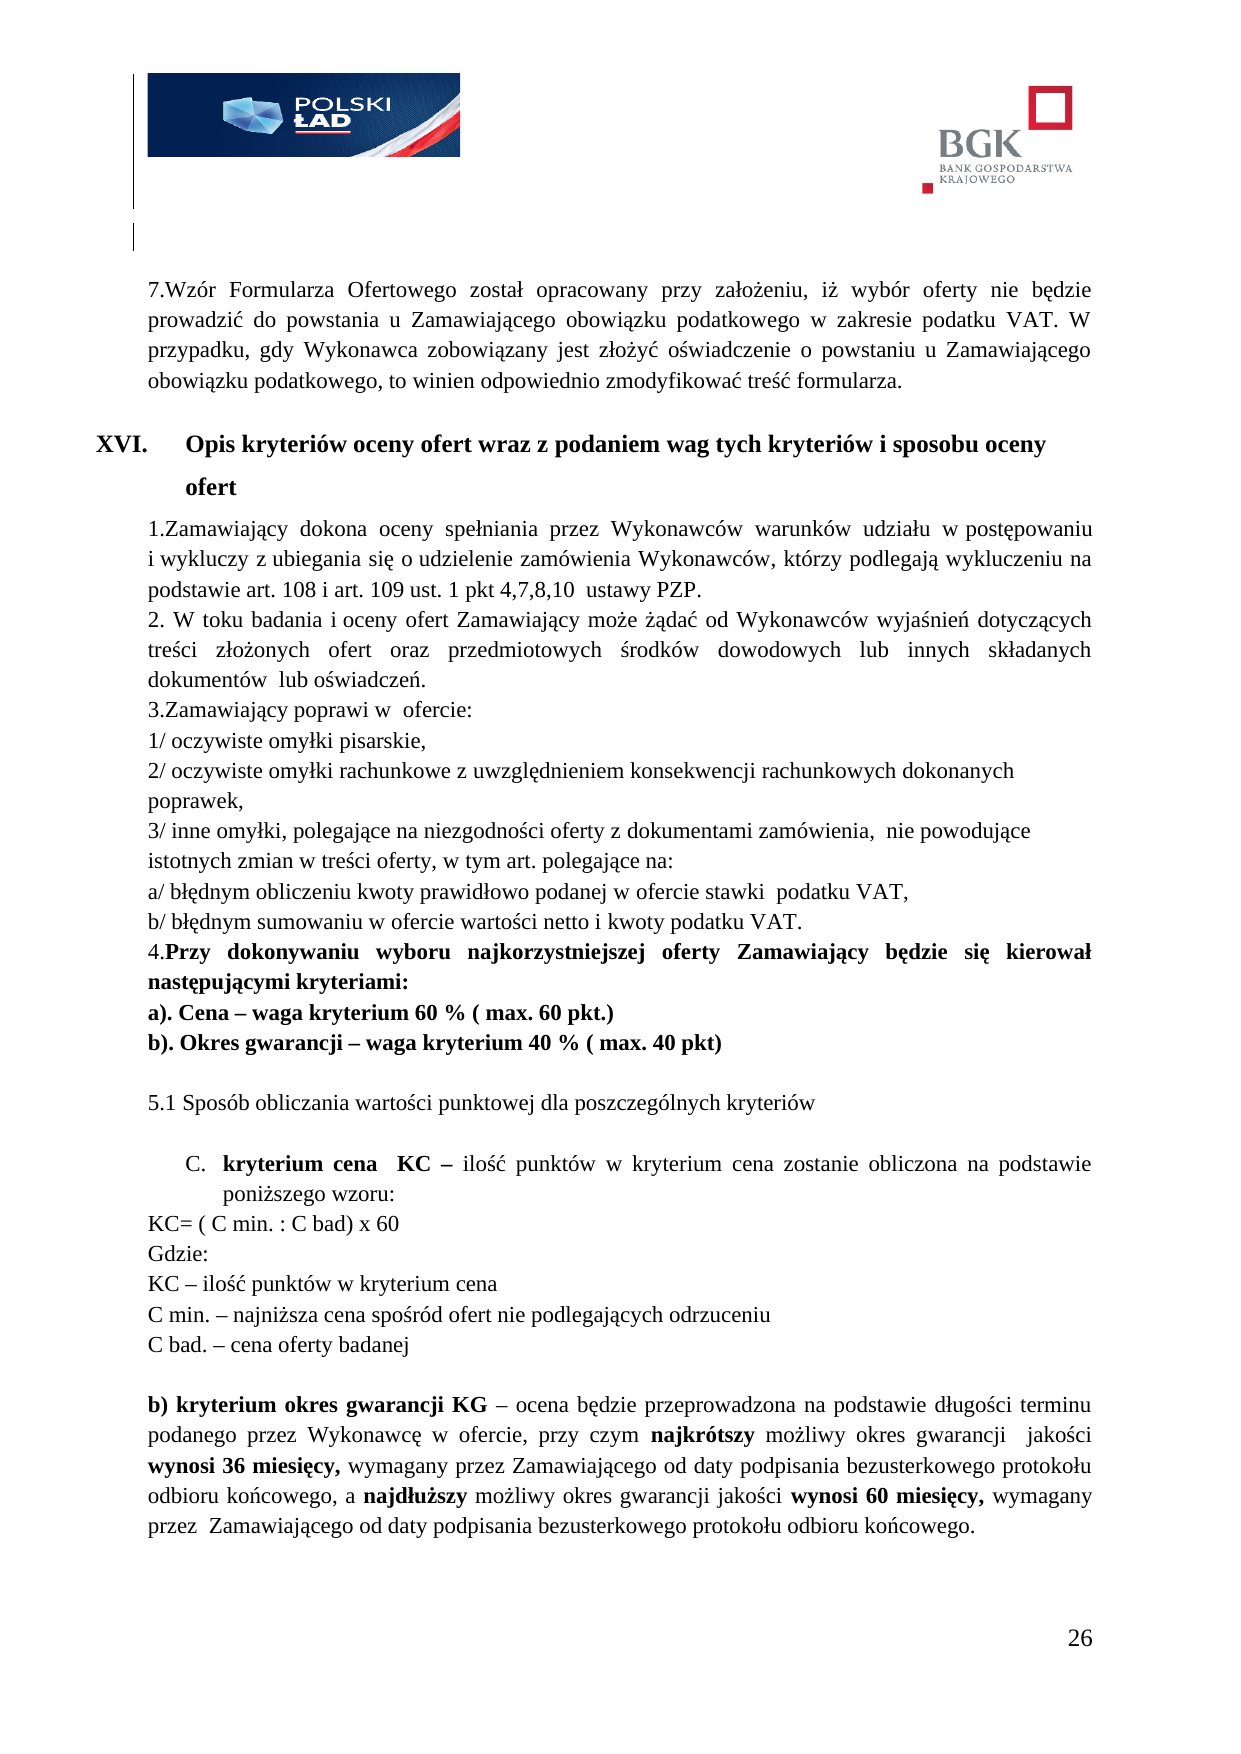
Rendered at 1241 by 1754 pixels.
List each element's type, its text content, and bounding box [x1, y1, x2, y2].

text 5.1 Sposób obliczania wartości punktowej dla poszczególnych kryteriów [148, 1089, 1093, 1116]
text b/ błędnym sumowaniu w ofercie wartości netto i kwoty podatku VAT. [148, 908, 1093, 934]
picture [147, 73, 461, 157]
text a). Cena – waga kryterium 60 % ( max. 60 pkt.) [148, 999, 1093, 1025]
text 7.Wzór Formularza Ofertowego został opracowany przy założeniu, iż wybór oferty nie będzie prowadzić do powstania u Zamawiającego obowiązku podatkowego w zakresie podatku VAT. W przypadku, gdy Wykonawca zobowiązany jest złożyć oświadczenie o powstaniu u Zamawiającego obowiązku podatkowego, to winien odpowiednio zmodyfikować treść formularza. [148, 276, 1093, 393]
text C min. – najniższa cena spośród ofert nie podlegających odrzuceniu [148, 1301, 1093, 1327]
text 4.Przy dokonywaniu wyboru najkorzystniejszej oferty Zamawiający będzie się kierował następującymi kryteriami: [148, 938, 1093, 995]
text 3.Zamawiający poprawi w ofercie: [148, 697, 1093, 723]
text 2/ oczywiste omyłki rachunkowe z uwzględnieniem konsekwencji rachunkowych dokonanych poprawek, [148, 757, 1093, 813]
text 1.Zamawiający dokona oceny spełniania przez Wykonawców warunków udziału w postępowaniu i wykluczy z ubiegania się o udzielenie zamówienia Wykonawców, którzy podlegają wykluczeniu na podstawie art. 108 i art. 109 ust. 1 pkt 4,7,8,10 ustawy PZP. [148, 515, 1093, 602]
list Opis kryteriów oceny ofert wraz z podaniem wag tych kryteriów i sposobu oceny ofert [148, 429, 1093, 501]
text C bad. – cena oferty badanej [148, 1331, 1093, 1357]
text KC – ilość punktów w kryterium cena [148, 1271, 1093, 1297]
text 3/ inne omyłki, polegające na niezgodności oferty z dokumentami zamówienia, nie powodujące istotnych zmian w treści oferty, w tym art. polegające na: [148, 817, 1093, 874]
text 1/ oczywiste omyłki pisarskie, [148, 727, 1093, 753]
picture [907, 73, 1093, 204]
text a/ błędnym obliczeniu kwoty prawidłowo podanej w ofercie stawki podatku VAT, [148, 878, 1093, 904]
text 2. W toku badania i oceny ofert Zamawiający może żądać od Wykonawców wyjaśnień dotyczących treści złożonych ofert oraz przedmiotowych środków dowodowych lub innych składanych dokumentów lub oświadczeń. [148, 606, 1093, 693]
text b) kryterium okres gwarancji KG – ocena będzie przeprowadzona na podstawie długości terminu podanego przez Wykonawcę w ofercie, przy czym najkrótszy możliwy okres gwarancji jakości wynosi 36 miesięcy, wymagany przez Zamawiającego od daty podpisania bezusterkowego protokołu odbioru końcowego, a najdłuższy możliwy okres gwarancji jakości wynosi 60 miesięcy, wymagany przez Zamawiającego od daty podpisania bezusterkowego protokołu odbioru końcowego. [148, 1391, 1093, 1538]
text Gdzie: [148, 1240, 1093, 1267]
list kryterium cena KC – ilość punktów w kryterium cena zostanie obliczona na podstawie poniższego wzoru: [185, 1150, 1093, 1206]
text KC= ( C min. : C bad) x 60 [148, 1210, 1093, 1236]
text b). Okres gwarancji – waga kryterium 40 % ( max. 40 pkt) [148, 1029, 1093, 1055]
